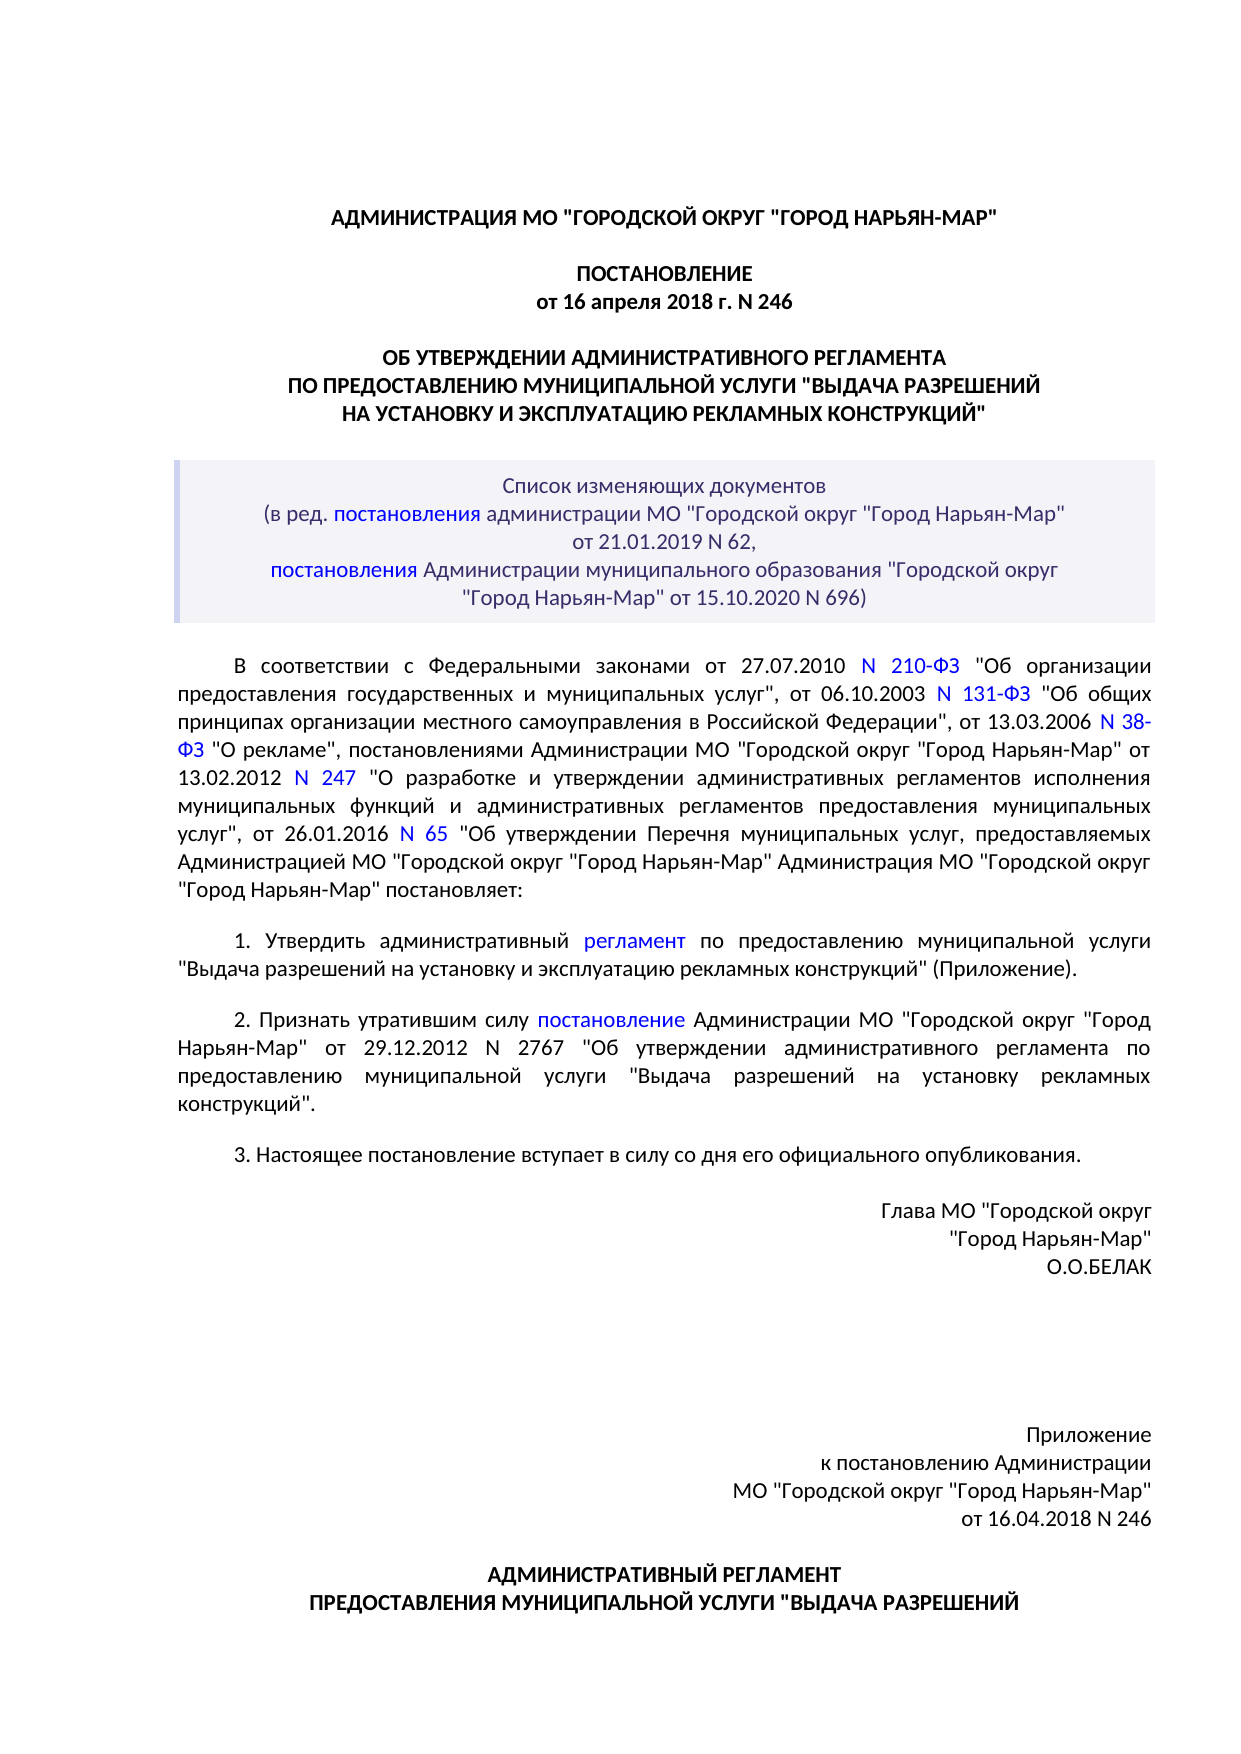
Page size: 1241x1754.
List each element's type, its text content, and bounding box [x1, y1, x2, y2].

text МО "Городской округ "Город Нарьян-Мар" [177, 1476, 1152, 1504]
text Глава МО "Городской округ [177, 1196, 1152, 1224]
text Приложение [177, 1420, 1152, 1448]
title ОБ УТВЕРЖДЕНИИ АДМИНИСТРАТИВНОГО РЕГЛАМЕНТА [177, 343, 1152, 371]
text 2. Признать утратившим силу постановление Администрации МО "Городской округ "Город Нарьян-Мар" от 29.12.2012 N 2767 "Об утверждении административного регламента по предоставлению муниципальной услуги "Выдача разрешений на установку рекламных конструкций". [177, 1005, 1152, 1117]
text 3. Настоящее постановление вступает в силу со дня его официального опубликования. [177, 1140, 1152, 1168]
title НА УСТАНОВКУ И ЭКСПЛУАТАЦИЮ РЕКЛАМНЫХ КОНСТРУКЦИЙ" [177, 399, 1152, 427]
text 1. Утвердить административный регламент по предоставлению муниципальной услуги "Выдача разрешений на установку и эксплуатацию рекламных конструкций" (Приложение). [177, 926, 1152, 982]
text О.О.БЕЛАК [177, 1252, 1152, 1280]
text "Город Нарьян-Мар" [177, 1224, 1152, 1252]
title ПОСТАНОВЛЕНИЕ [177, 259, 1152, 287]
title АДМИНИСТРАТИВНЫЙ РЕГЛАМЕНТ [177, 1561, 1152, 1588]
title ПО ПРЕДОСТАВЛЕНИЮ МУНИЦИПАЛЬНОЙ УСЛУГИ "ВЫДАЧА РАЗРЕШЕНИЙ [177, 371, 1152, 399]
title АДМИНИСТРАЦИЯ МО "ГОРОДСКОЙ ОКРУГ "ГОРОД НАРЬЯН-МАР" [177, 203, 1152, 231]
title от 16 апреля 2018 г. N 246 [177, 287, 1152, 315]
text В соответствии с Федеральными законами от 27.07.2010 N 210-ФЗ "Об организации предоставления государственных и муниципальных услуг", от 06.10.2003 N 131-ФЗ "Об общих принципах организации местного самоуправления в Российской Федерации", от 13.03.2006 N 38-ФЗ "О рекламе", постановлениями Администрации МО "Городской округ "Город Нарьян-Мар" от 13.02.2012 N 247 "О разработке и утверждении административных регламентов исполнения муниципальных функций и административных регламентов предоставления муниципальных услуг", от 26.01.2016 N 65 "Об утверждении Перечня муниципальных услуг, предоставляемых Администрацией МО "Городской округ "Город Нарьян-Мар" Администрация МО "Городской округ "Город Нарьян-Мар" постановляет: [177, 651, 1152, 903]
text от 16.04.2018 N 246 [177, 1504, 1152, 1532]
table_header Список изменяющих документов (в ред. постановления администрации МО "Городской округ "Город Нарьян-Мар" от 21.01.2019 N 62, постановления Администрации муниципального образования "Городской округ "Город Нарьян-Мар" от 15.10.2020 N 696) [180, 460, 1149, 623]
text к постановлению Администрации [177, 1448, 1152, 1476]
title ПРЕДОСТАВЛЕНИЯ МУНИЦИПАЛЬНОЙ УСЛУГИ "ВЫДАЧА РАЗРЕШЕНИЙ [177, 1588, 1152, 1617]
